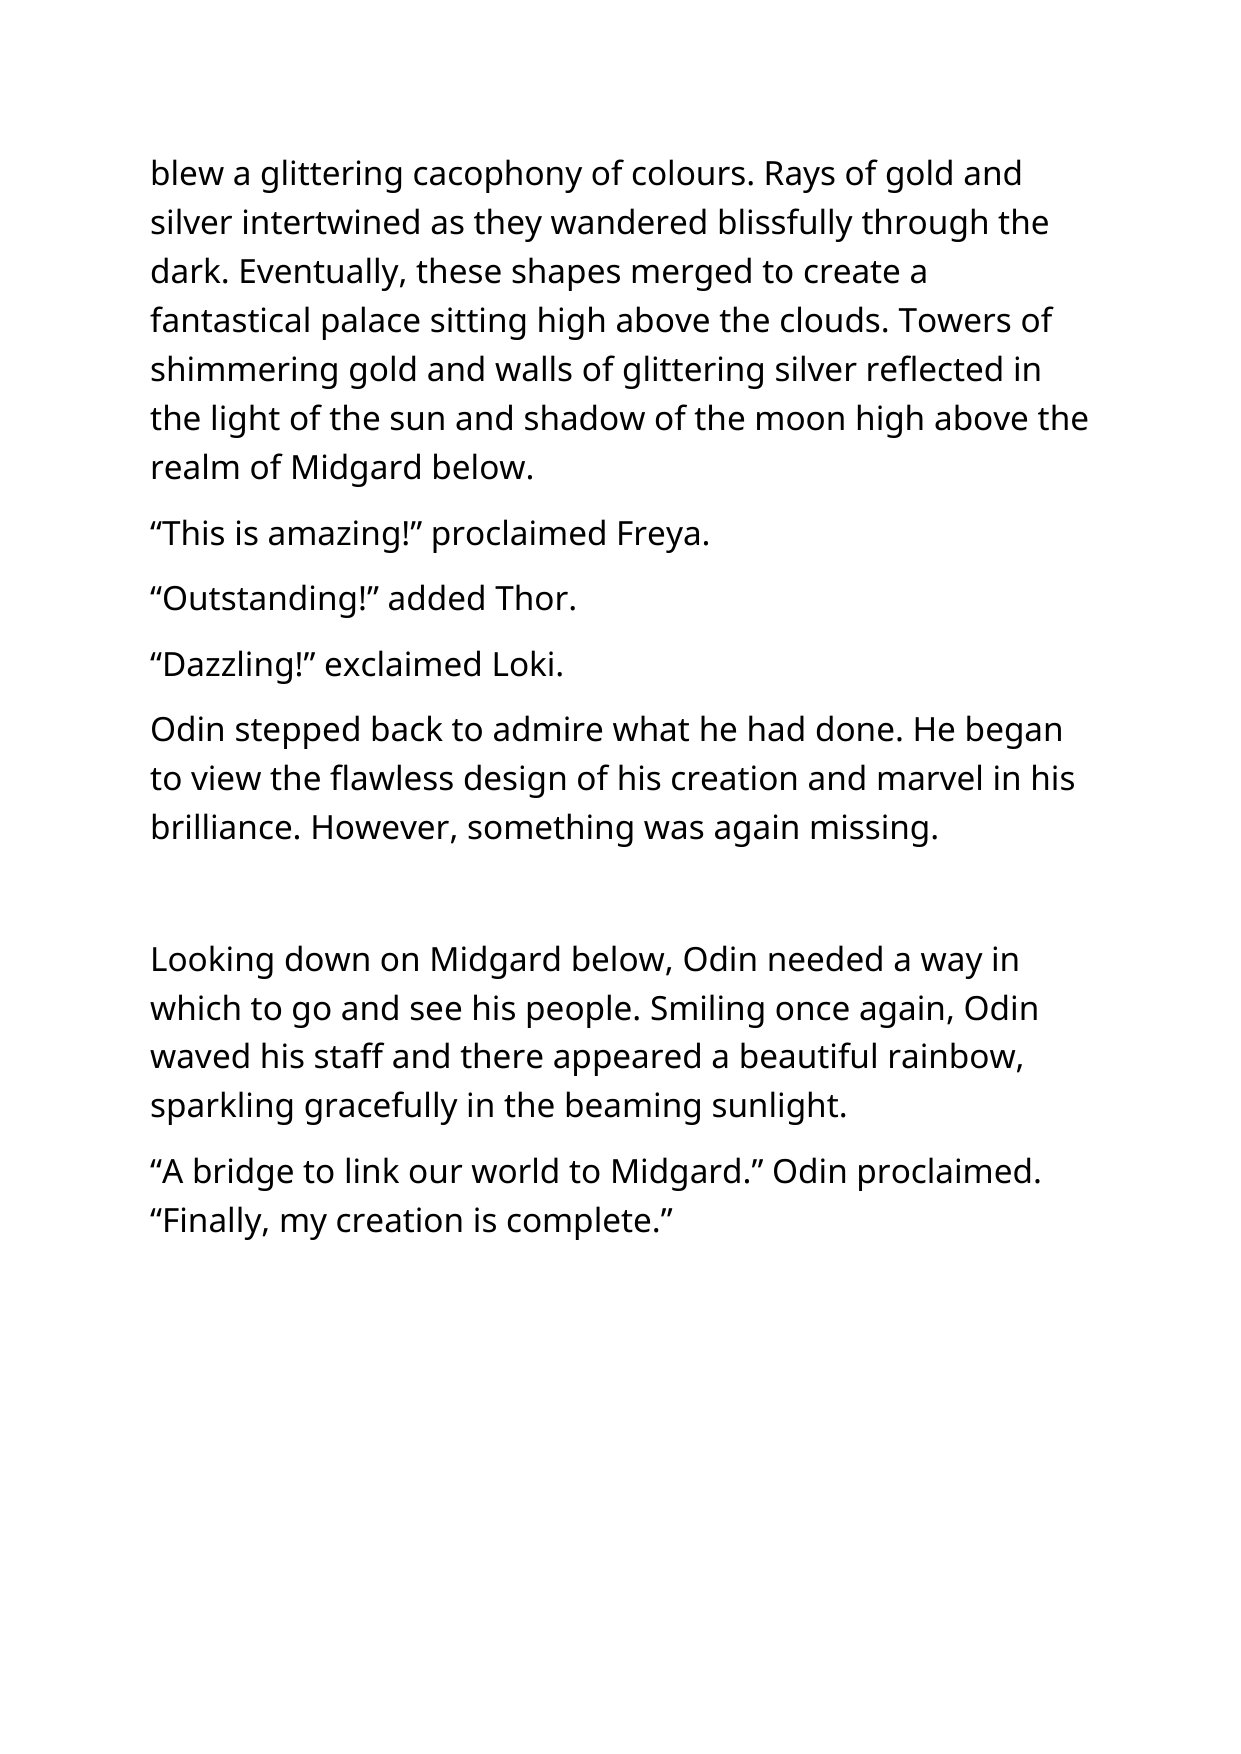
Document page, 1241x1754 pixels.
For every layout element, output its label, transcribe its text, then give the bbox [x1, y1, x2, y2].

text Odin stepped back to admire what he had done. He began to view the flawless design of his creation and marvel in his brilliance. However, something was again missing. [150, 706, 1090, 849]
text “Dazzling!” exclaimed Loki. [150, 641, 1090, 686]
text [150, 150, 1090, 489]
text “A bridge to link our world to Midgard.” Odin proclaimed. “Finally, my creation is complete.” [150, 1148, 1090, 1242]
text Looking down on Midgard below, Odin needed a way in which to go and see his people. Smiling once again, Odin waved his staff and there appeared a beautiful rainbow, sparkling gracefully in the beaming sunlight. [150, 935, 1090, 1128]
text “Outstanding!” added Thor. [150, 575, 1090, 620]
text “This is amazing!” proclaimed Freya. [150, 509, 1090, 555]
